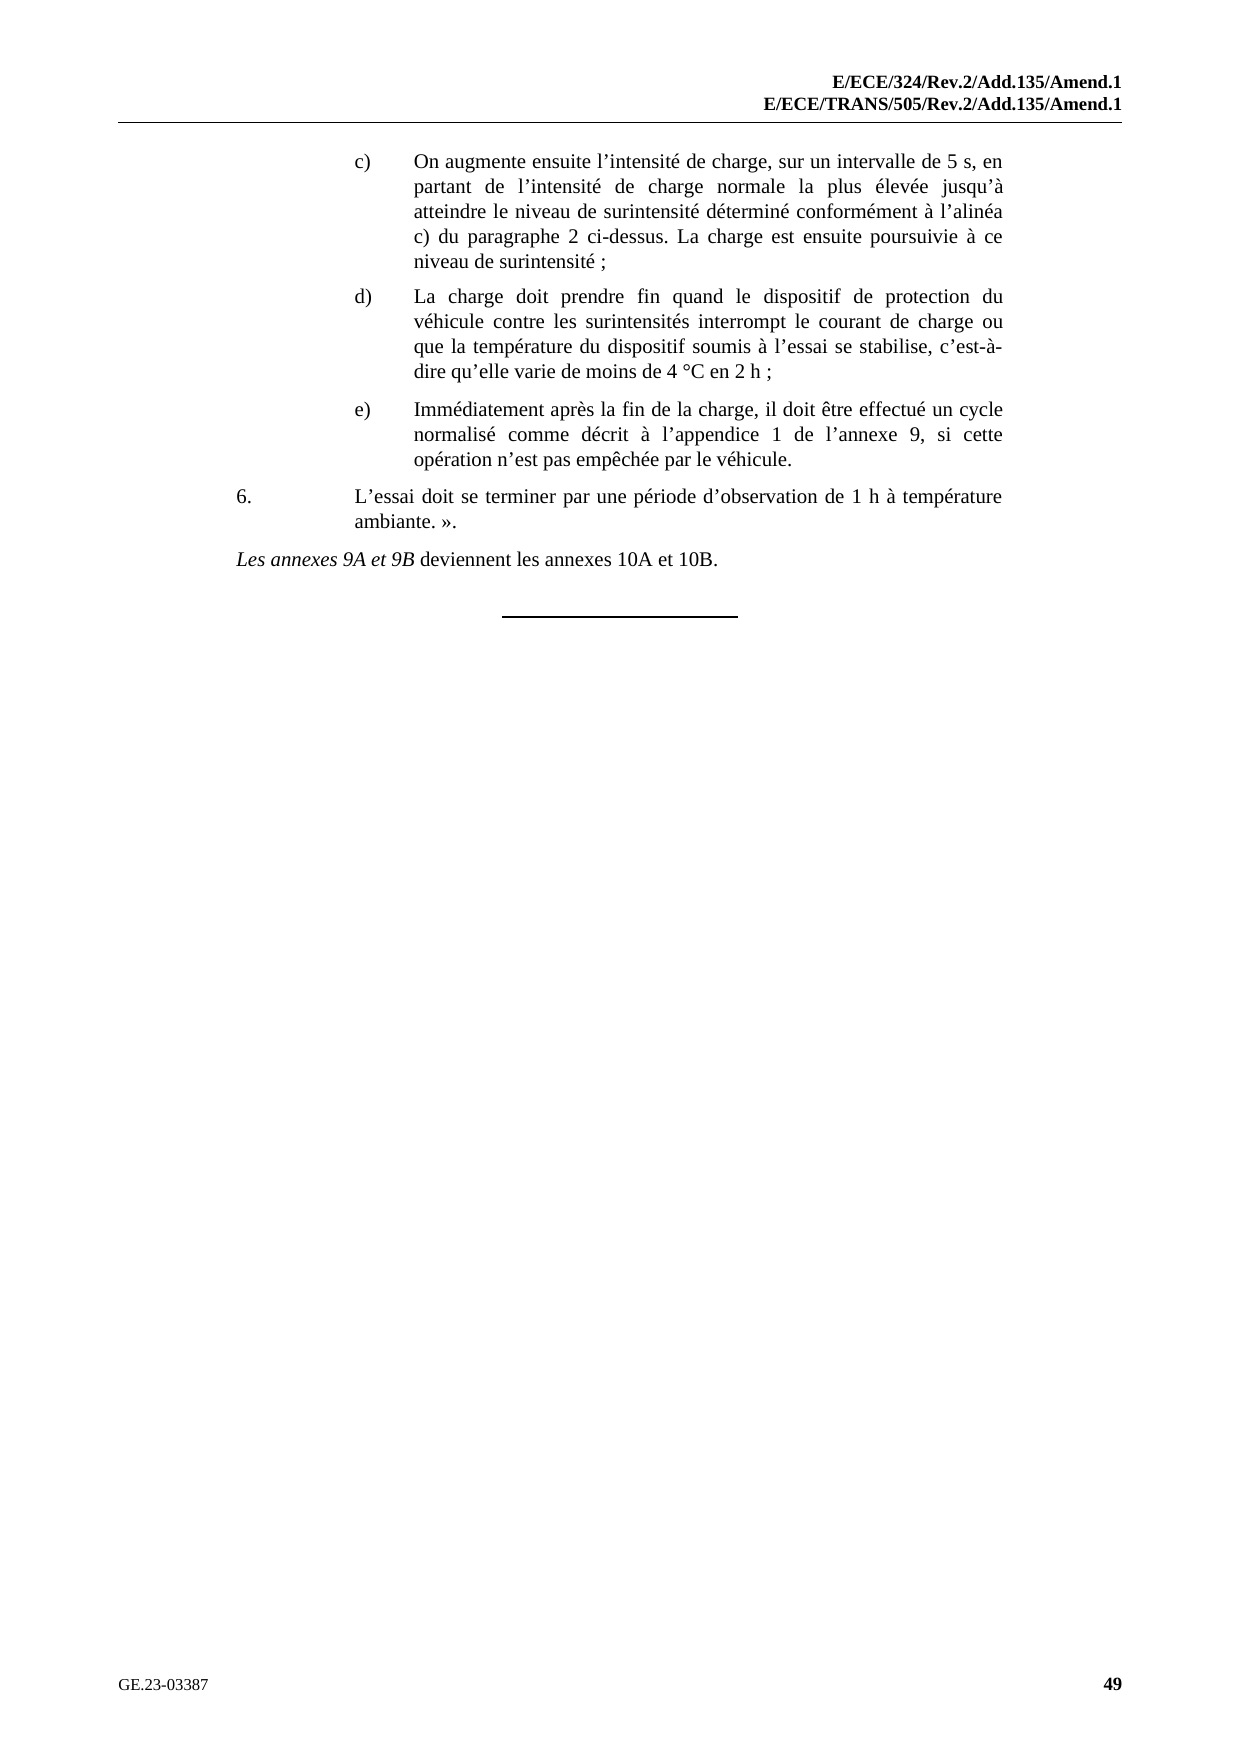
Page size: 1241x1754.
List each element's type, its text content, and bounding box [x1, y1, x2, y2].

text e) Immédiatement après la fin de la charge, il doit être effectué un cycle normalisé comme décrit à l’appendice 1 de l’annexe 9, si cette opération n’est pas empêchée par le véhicule. [354, 396, 1004, 471]
text d) La charge doit prendre fin quand le dispositif de protection du véhicule contre les surintensités interrompt le courant de charge ou que la température du dispositif soumis à l’essai se stabilise, c’est-à-dire qu’elle varie de moins de 4 °C en 2 h ; [354, 283, 1004, 383]
text Les annexes 9A et 9B deviennent les annexes 10A et 10B. [236, 546, 1004, 571]
text 6. L’essai doit se terminer par une période d’observation de 1 h à température ambiante. ». [236, 483, 1004, 533]
text c) On augmente ensuite l’intensité de charge, sur un intervalle de 5 s, en partant de l’intensité de charge normale la plus élevée jusqu’à atteindre le niveau de surintensité déterminé conformément à l’alinéa c) du paragraphe 2 ci-dessus. La charge est ensuite poursuivie à ce niveau de surintensité ; [354, 148, 1004, 273]
